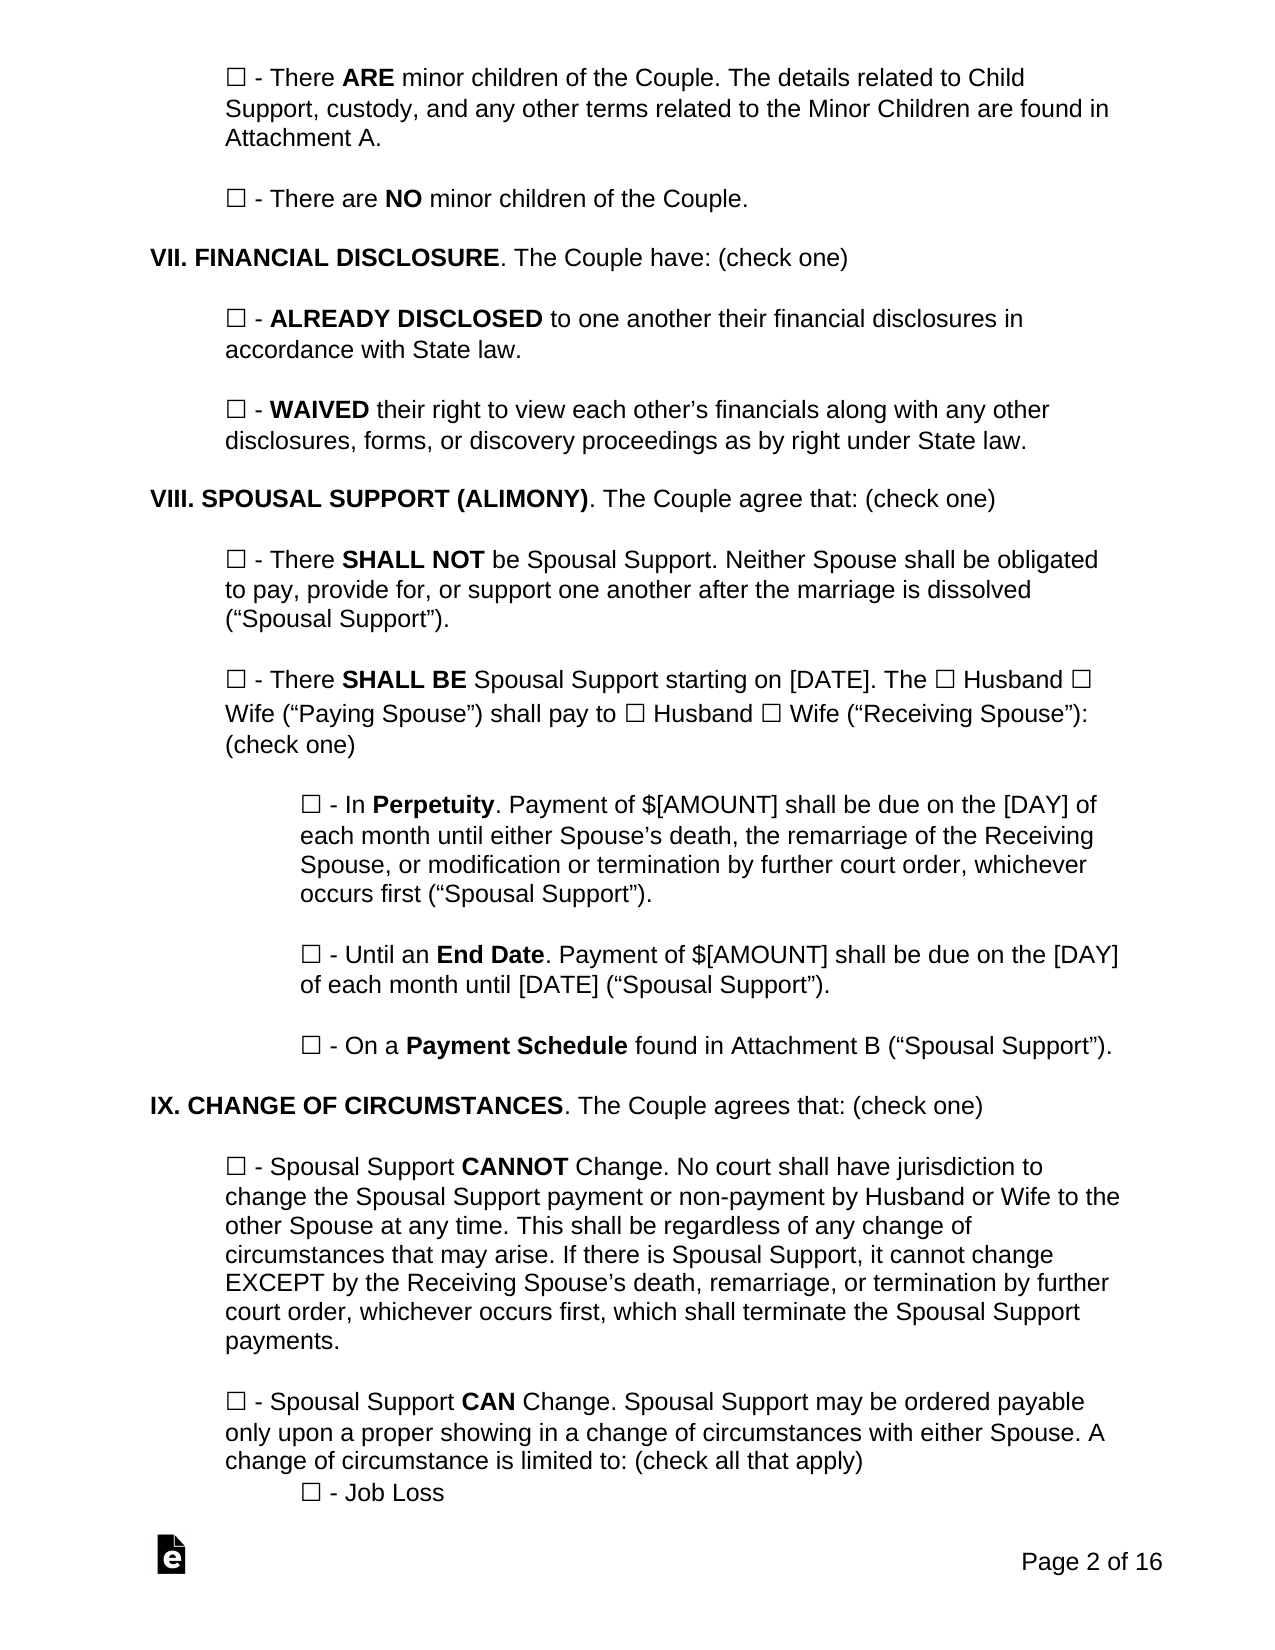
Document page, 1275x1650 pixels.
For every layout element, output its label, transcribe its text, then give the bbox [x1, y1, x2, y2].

text - There SHALL NOT be Spousal Support. Neither Spouse shall be obligated to pay, provide for, or support one another after the marriage is dissolved (“Spousal Support”). [225, 541, 1125, 633]
text - There are NO minor children of the Couple. [225, 180, 1125, 214]
text - WAIVED their right to view each other’s financials along with any other disclosures, forms, or discovery proceedings as by right under State law. [225, 392, 1125, 455]
text - ALREADY DISCLOSED to one another their financial disclosures in accordance with State law. [225, 301, 1125, 363]
text - There ARE minor children of the Couple. The details related to Child Support, custody, and any other terms related to the Minor Children are found in Attachment A. [225, 60, 1125, 152]
text VIII. SPOUSAL SUPPORT (ALIMONY). The Couple agree that: (check one) [150, 484, 1125, 512]
text - Spousal Support CAN Change. Spousal Support may be ordered payable only upon a proper showing in a change of circumstances with either Spouse. A change of circumstance is limited to: (check all that apply) [225, 1383, 1125, 1475]
text - In Perpetuity. Payment of $[AMOUNT] shall be due on the [DAY] of each month until either Spouse’s death, the remarriage of the Receiving Spouse, or modification or termination by further court order, whichever occurs first (“Spousal Support”). [300, 787, 1125, 907]
picture [150, 1533, 192, 1575]
text - Spousal Support CANNOT Change. No court shall have jurisdiction to change the Spousal Support payment or non-payment by Husband or Wife to the other Spouse at any time. This shall be regardless of any change of circumstances that may arise. If there is Spousal Support, it cannot change EXCEPT by the Receiving Spouse’s death, remarriage, or termination by further court order, whichever occurs first, which shall terminate the Spousal Support payments. [225, 1148, 1125, 1355]
text - Job Loss [300, 1475, 1125, 1509]
text - There SHALL BE Spousal Support starting on [DATE]. The Husband Wife (“Paying Spouse”) shall pay to Husband Wife (“Receiving Spouse”): (check one) [225, 662, 1125, 758]
text VII. FINANCIAL DISCLOSURE. The Couple have: (check one) [150, 243, 1125, 272]
text - On a Payment Schedule found in Attachment B (“Spousal Support”). [300, 1028, 1125, 1062]
text IX. CHANGE OF CIRCUMSTANCES. The Couple agrees that: (check one) [150, 1091, 1125, 1119]
text - Until an End Date. Payment of $[AMOUNT] shall be due on the [DAY] of each month until [DATE] (“Spousal Support”). [300, 936, 1125, 999]
